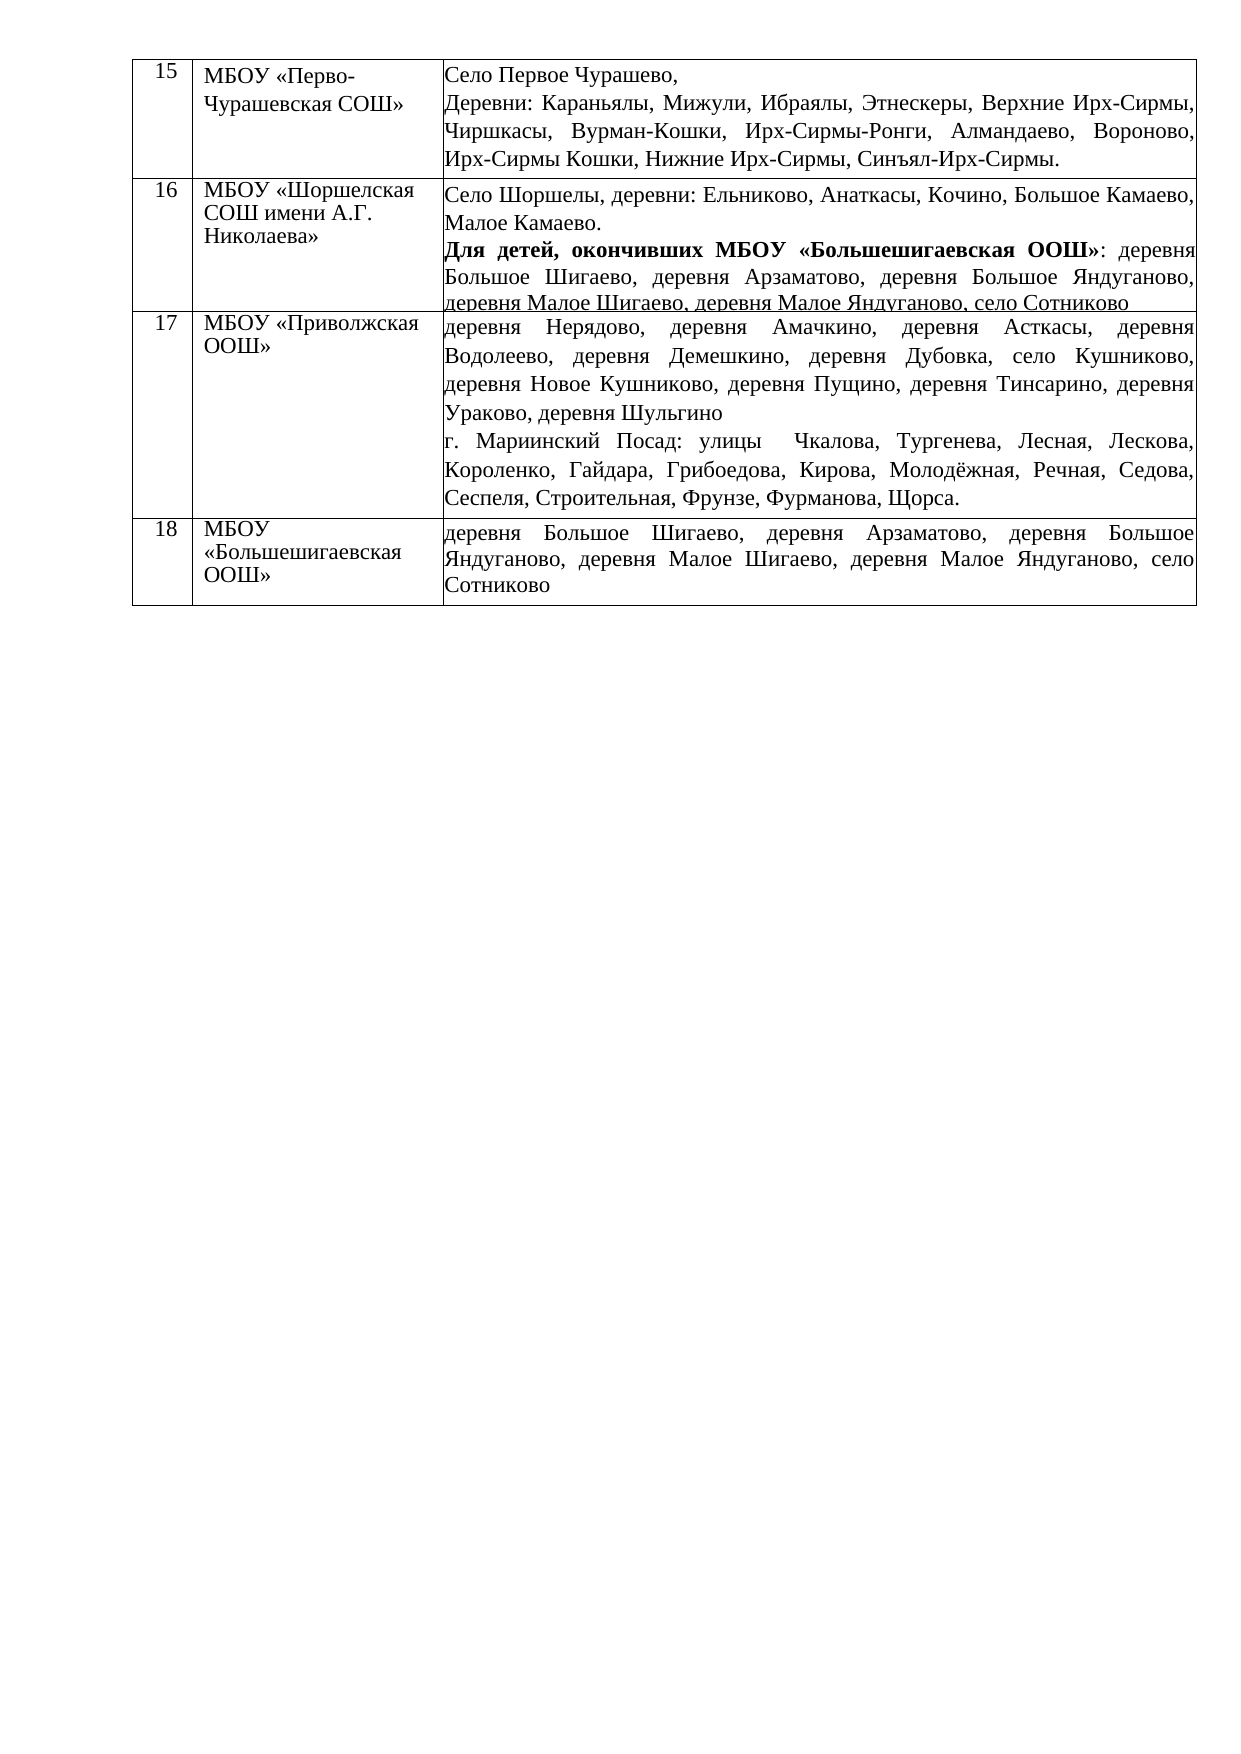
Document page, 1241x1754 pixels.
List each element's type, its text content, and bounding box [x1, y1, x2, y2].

table_cell МБОУ «Шоршелская СОШ имени А.Г. Николаева» [193, 179, 443, 311]
table_cell МБОУ «Перво-Чурашевская СОШ» [193, 60, 443, 178]
table_cell Село Шоршелы, деревни: Ельниково, Анаткасы, Кочино, Большое Камаево, Малое Камаево. Для детей, окончивших МБОУ «Большешигаевская ООШ»: деревня Большое Шигаево, деревня Арзаматово, деревня Большое Яндуганово, деревня Малое Шигаево, деревня Малое Яндуганово, село Сотниково [444, 179, 1196, 311]
table_cell 16 [133, 179, 192, 311]
table_cell деревня Большое Шигаево, деревня Арзаматово, деревня Большое Яндуганово, деревня Малое Шигаево, деревня Малое Яндуганово, село Сотниково [444, 519, 1196, 605]
table_cell 17 [133, 312, 192, 517]
table_cell 18 [133, 519, 192, 605]
table_cell деревня Нерядово, деревня Амачкино, деревня Асткасы, деревня Водолеево, деревня Демешкино, деревня Дубовка, село Кушниково, деревня Новое Кушниково, деревня Пущино, деревня Тинсарино, деревня Ураково, деревня Шульгино г. Мариинский Посад: улицы Чкалова, Тургенева, Лесная, Лескова, Короленко, Гайдара, Грибоедова, Кирова, Молодёжная, Речная, Седова, Сеспеля, Строительная, Фрунзе, Фурманова, Щорса. [444, 312, 1196, 517]
table_cell Село Первое Чурашево, Деревни: Караньялы, Мижули, Ибраялы, Этнескеры, Верхние Ирх-Сирмы, Чиршкасы, Вурман-Кошки, Ирх-Сирмы-Ронги, Алмандаево, Вороново, Ирх-Сирмы Кошки, Нижние Ирх-Сирмы, Синъял-Ирх-Сирмы. [444, 144, 1196, 178]
table_cell МБОУ «Приволжская ООШ» [193, 312, 443, 517]
table_cell Село Первое Чурашево, Деревни: Караньялы, Мижули, Ибраялы, Этнескеры, Верхние Ирх-Сирмы, Чиршкасы, Вурман-Кошки, Ирх-Сирмы-Ронги, Алмандаево, Вороново, Ирх-Сирмы Кошки, Нижние Ирх-Сирмы, Синъял-Ирх-Сирмы. [444, 60, 1196, 117]
table_cell МБОУ «Большешигаевская ООШ» [193, 519, 443, 605]
table_cell 15 [133, 60, 192, 178]
